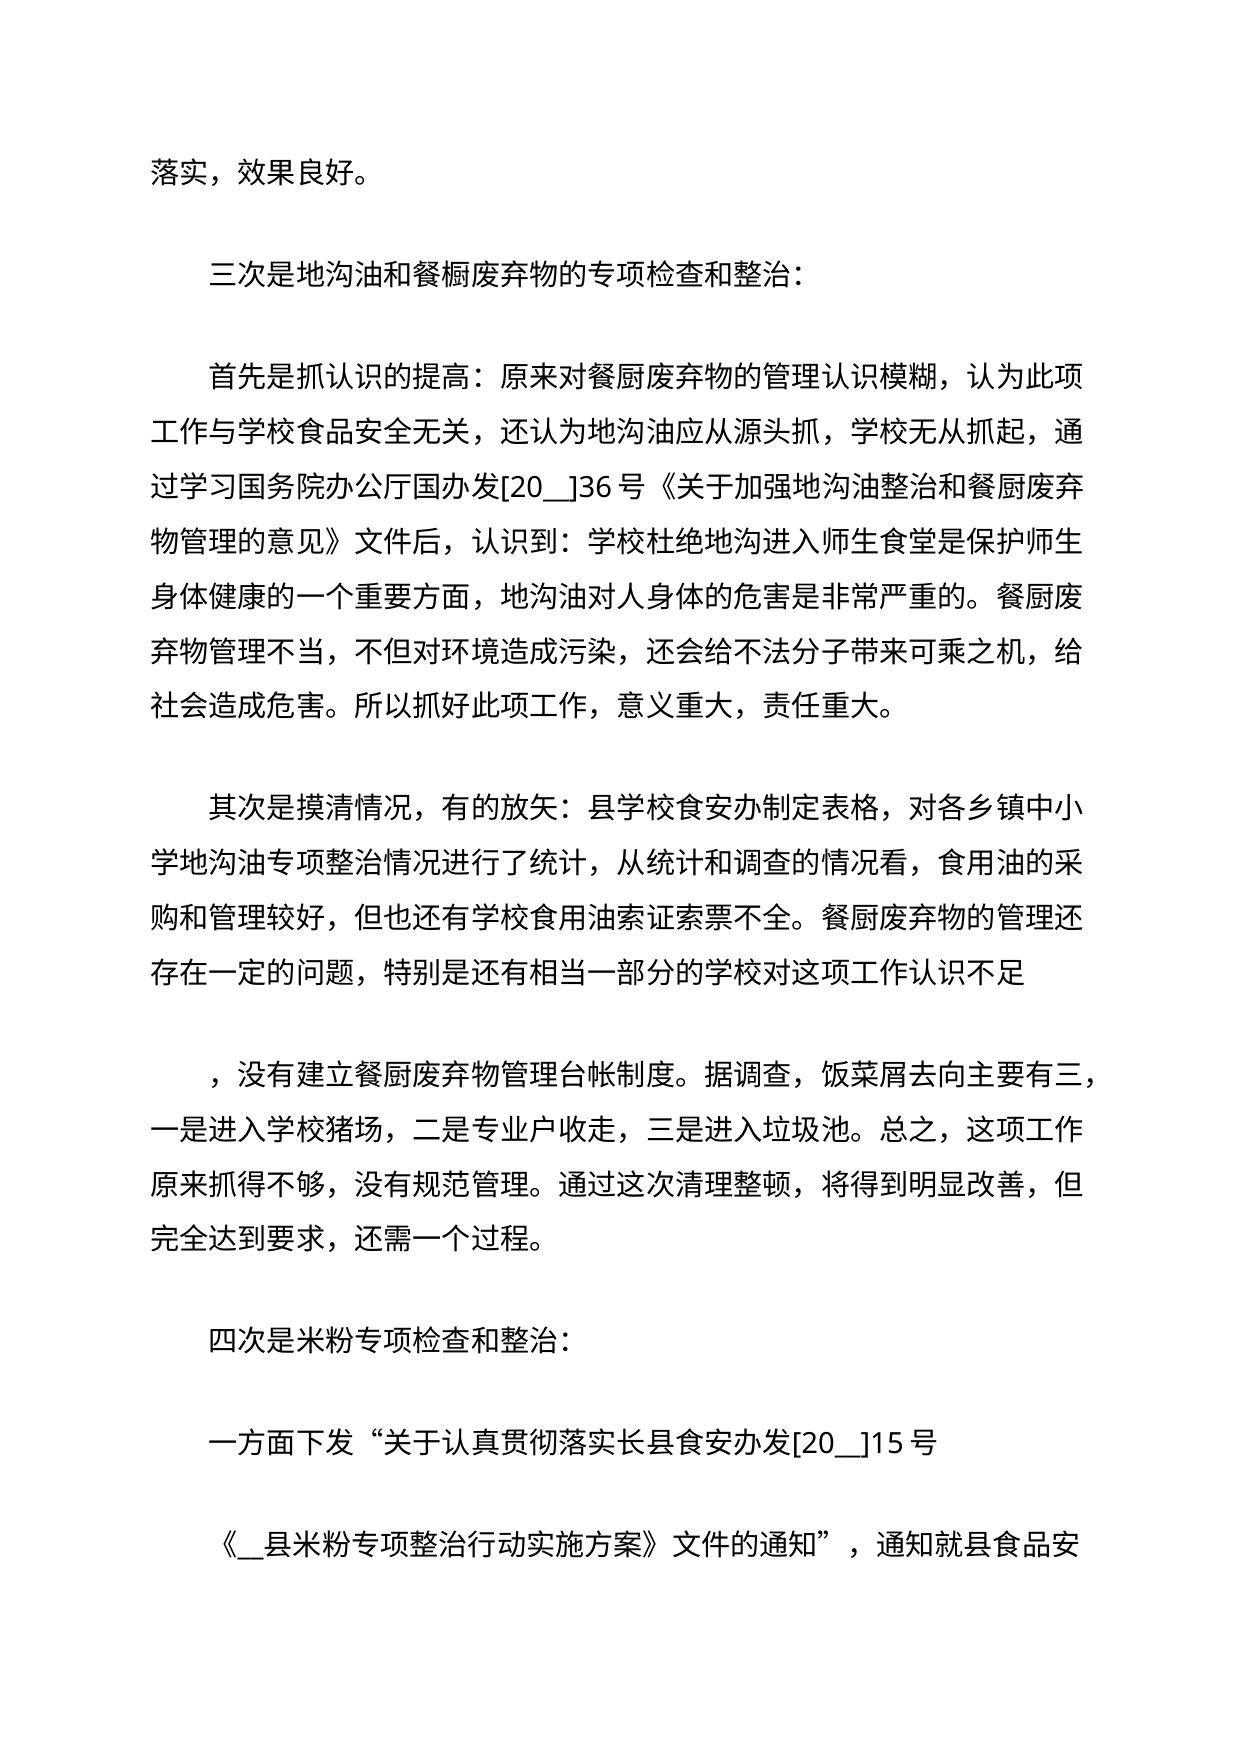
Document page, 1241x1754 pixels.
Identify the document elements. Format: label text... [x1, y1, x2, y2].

text 三次是地沟油和餐橱废弃物的专项检查和整治： [150, 252, 1090, 294]
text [150, 1521, 1090, 1564]
text 一方面下发“关于认真贯彻落实长县食安办发[20__]15号 [150, 1419, 1090, 1462]
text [150, 150, 1090, 192]
text 四次是米粉专项检查和整治： [150, 1318, 1090, 1360]
text 其次是摸清情况，有的放矢：县学校食安办制定表格，对各乡镇中小学地沟油专项整治情况进行了统计，从统计和调查的情况看，食用油的采购和管理较好，但也还有学校食用油索证索票不全。餐厨废弃物的管理还存在一定的问题，特别是还有相当一部分的学校对这项工作认识不足 [150, 785, 1090, 992]
text 首先是抓认识的提高：原来对餐厨废弃物的管理认识模糊，认为此项工作与学校食品安全无关，还认为地沟油应从源头抓，学校无从抓起，通过学习国务院办公厅国办发[20__]36号《关于加强地沟油整治和餐厨废弃物管理的意见》文件后，认识到：学校杜绝地沟进入师生食堂是保护师生身体健康的一个重要方面，地沟油对人身体的危害是非常严重的。餐厨废弃物管理不当，不但对环境造成污染，还会给不法分子带来可乘之机，给社会造成危害。所以抓好此项工作，意义重大，责任重大。 [150, 353, 1090, 725]
text ，没有建立餐厨废弃物管理台帐制度。据调查，饭菜屑去向主要有三，一是进入学校猪场，二是专业户收走，三是进入垃圾池。总之，这项工作原来抓得不够，没有规范管理。通过这次清理整顿，将得到明显改善，但完全达到要求，还需一个过程。 [150, 1051, 1090, 1258]
